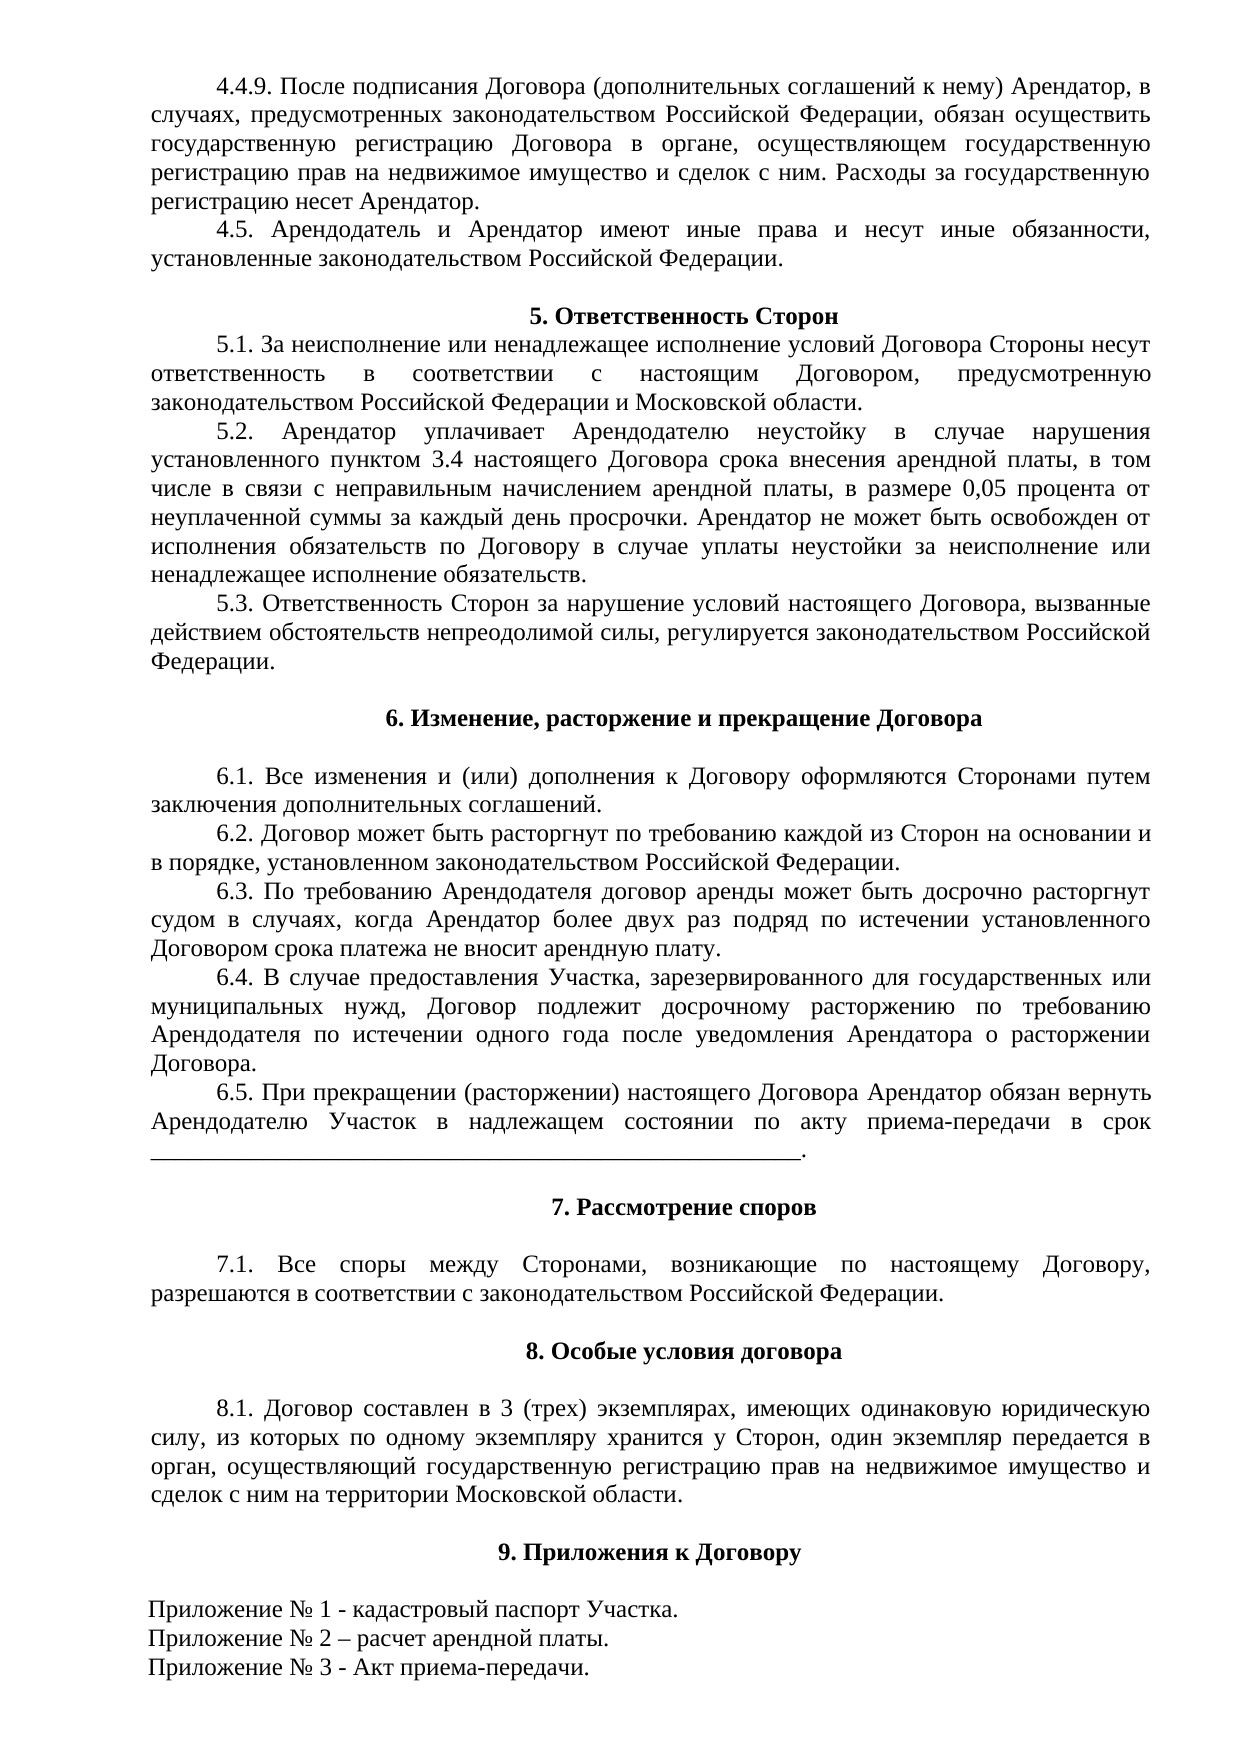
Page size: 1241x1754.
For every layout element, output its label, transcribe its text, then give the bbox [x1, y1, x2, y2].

text Приложение № 2 – расчет арендной платы. [148, 1623, 1152, 1652]
text 6.1. Все изменения и (или) дополнения к Договору оформляются Сторонами путем заключения дополнительных соглашений. [151, 761, 1152, 818]
text 4.5. Арендодатель и Арендатор имеют иные права и несут иные обязанности, установленные законодательством Российской Федерации. [151, 214, 1152, 272]
text 5. Ответственность Сторон [151, 301, 1152, 329]
text 4.4.9. После подписания Договора (дополнительных соглашений к нему) Арендатор, в случаях, предусмотренных законодательством Российской Федерации, обязан осуществить государственную регистрацию Договора в органе, осуществляющем государственную регистрацию прав на недвижимое имущество и сделок с ним. Расходы за государственную регистрацию несет Арендатор. [151, 71, 1152, 214]
text 8. Особые условия договора [151, 1336, 1152, 1364]
text 5.1. За неисполнение или ненадлежащее исполнение условий Договора Стороны несут ответственность в соответствии с настоящим Договором, предусмотренную законодательством Российской Федерации и Московской области. [151, 329, 1152, 416]
text 8.1. Договор составлен в 3 (трех) экземплярах, имеющих одинаковую юридическую силу, из которых по одному экземпляру хранится у Сторон, один экземпляр передается в орган, осуществляющий государственную регистрацию прав на недвижимое имущество и сделок с ним на территории Московской области. [151, 1393, 1152, 1508]
text 9. Приложения к Договору [148, 1537, 1152, 1566]
text 7. Рассмотрение споров [151, 1192, 1152, 1221]
text 6.5. При прекращении (расторжении) настоящего Договора Арендатор обязан вернуть Арендодателю Участок в надлежащем состоянии по акту приема-передачи в срок ____________________________________________________. [151, 1077, 1152, 1163]
text 6.4. В случае предоставления Участка, зарезервированного для государственных или муниципальных нужд, Договор подлежит досрочному расторжению по требованию Арендодателя по истечении одного года после уведомления Арендатора о расторжении Договора. [151, 962, 1152, 1077]
text 7.1. Все споры между Сторонами, возникающие по настоящему Договору, разрешаются в соответствии с законодательством Российской Федерации. [151, 1249, 1152, 1307]
text 5.2. Арендатор уплачивает Арендодателю неустойку в случае нарушения установленного пунктом 3.4 настоящего Договора срока внесения арендной платы, в том числе в связи с неправильным начислением арендной платы, в размере 0,05 процента от неуплаченной суммы за каждый день просрочки. Арендатор не может быть освобожден от исполнения обязательств по Договору в случае уплаты неустойки за неисполнение или ненадлежащее исполнение обязательств. [151, 416, 1152, 588]
text 5.3. Ответственность Сторон за нарушение условий настоящего Договора, вызванные действием обстоятельств непреодолимой силы, регулируется законодательством Российской Федерации. [151, 588, 1152, 674]
text 6.2. Договор может быть расторгнут по требованию каждой из Сторон на основании и в порядке, установленном законодательством Российской Федерации. [151, 818, 1152, 876]
text Приложение № 1 - кадастровый паспорт Участка. [148, 1594, 1152, 1623]
text 6. Изменение, расторжение и прекращение Договора [151, 703, 1152, 732]
text 6.3. По требованию Арендодателя договор аренды может быть досрочно расторгнут судом в случаях, когда Арендатор более двух раз подряд по истечении установленного Договором срока платежа не вносит арендную плату. [151, 876, 1152, 962]
text Приложение № 3 - Акт приема-передачи. [148, 1652, 1152, 1681]
